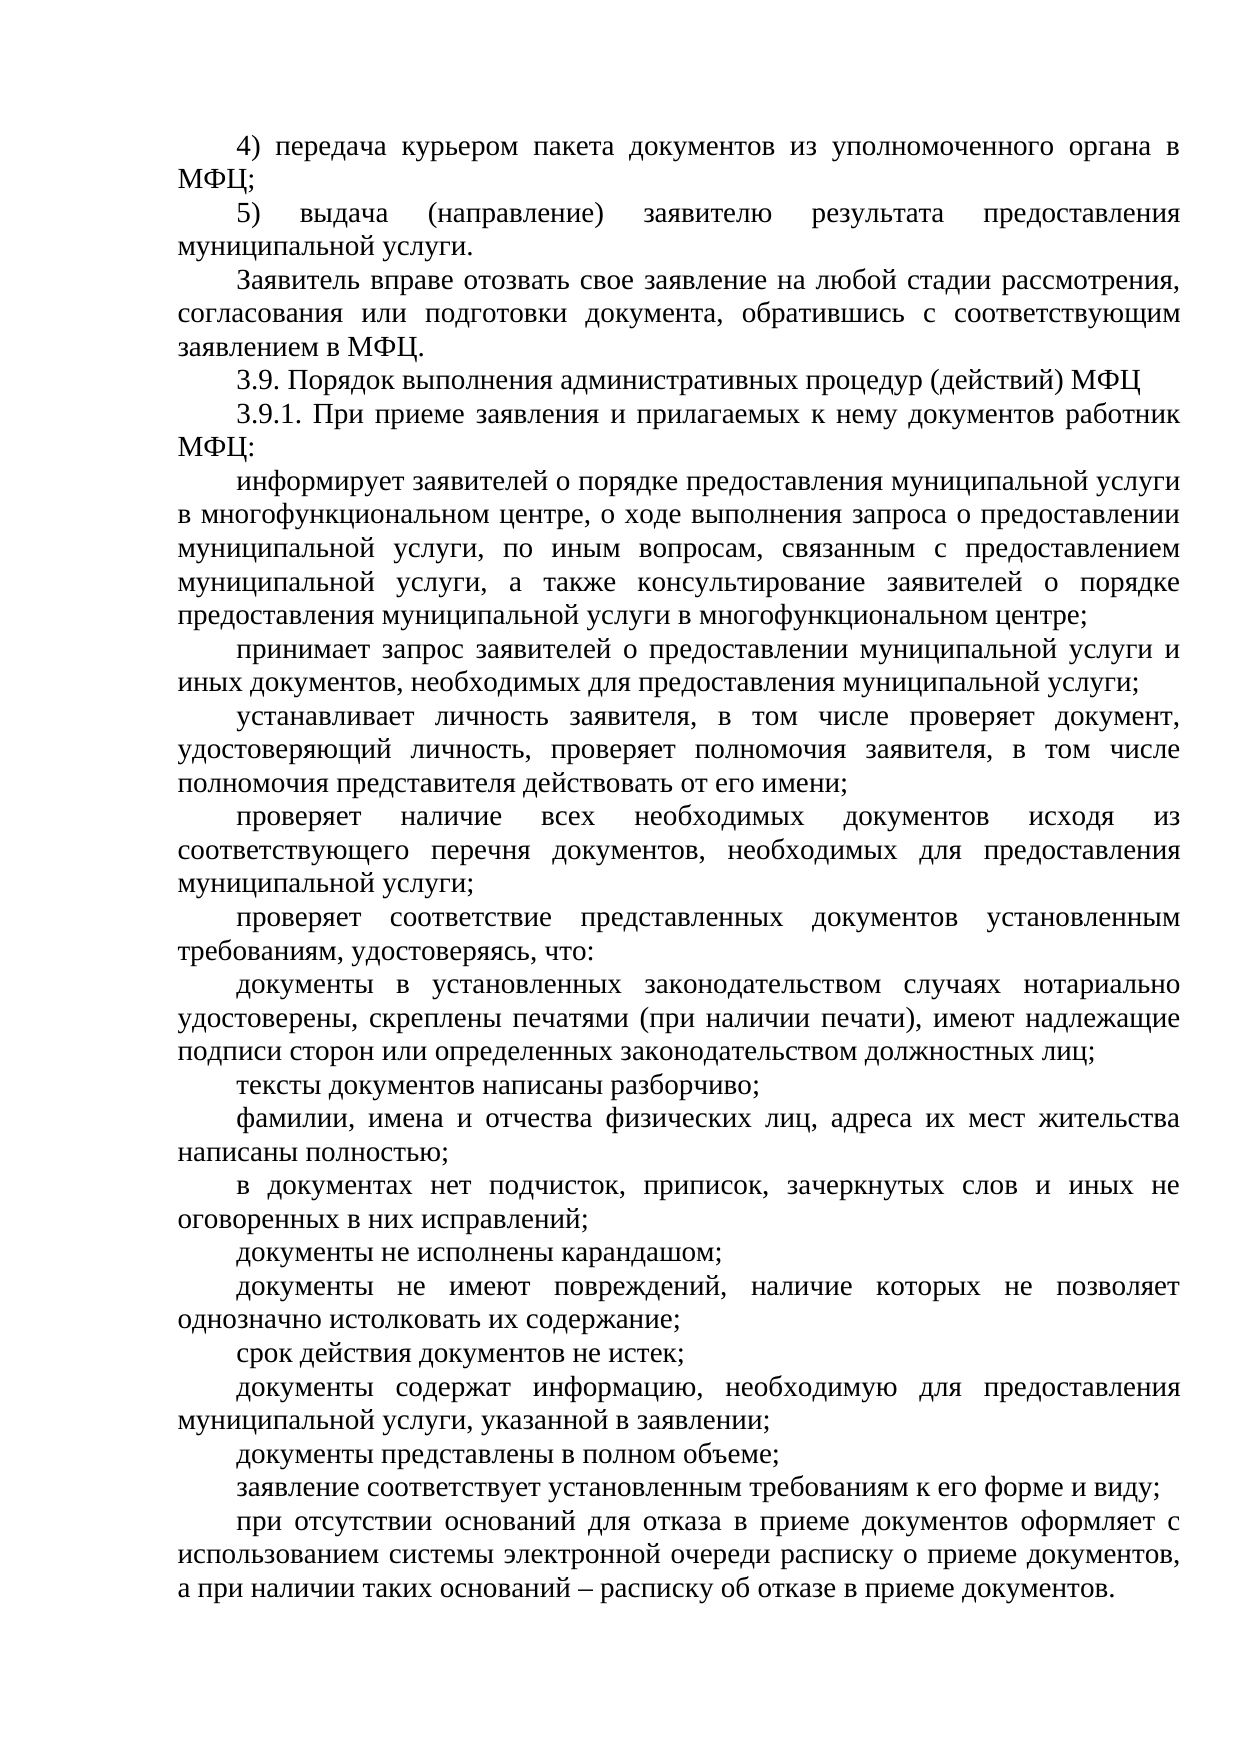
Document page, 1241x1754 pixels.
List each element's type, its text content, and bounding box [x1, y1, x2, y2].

text документы не имеют повреждений, наличие которых не позволяет однозначно истолковать их содержание; [177, 1268, 1181, 1335]
text проверяет соответствие представленных документов установленным требованиям, удостоверяясь, что: [177, 899, 1181, 966]
text 5) выдача (направление) заявителю результата предоставления муниципальной услуги. [177, 195, 1181, 262]
text 3.9.1. При приеме заявления и прилагаемых к нему документов работник МФЦ: [177, 396, 1181, 463]
text 4) передача курьером пакета документов из уполномоченного органа в МФЦ; [177, 128, 1181, 195]
text проверяет наличие всех необходимых документов исходя из соответствующего перечня документов, необходимых для предоставления муниципальной услуги; [177, 798, 1181, 899]
text документы содержат информацию, необходимую для предоставления муниципальной услуги, указанной в заявлении; [177, 1369, 1181, 1436]
text тексты документов написаны разборчиво; [177, 1067, 1181, 1100]
text документы представлены в полном объеме; [177, 1436, 1181, 1469]
text фамилии, имена и отчества физических лиц, адреса их мест жительства написаны полностью; [177, 1100, 1181, 1167]
text заявление соответствует установленным требованиям к его форме и виду; [177, 1469, 1181, 1503]
text информирует заявителей о порядке предоставления муниципальной услуги в многофункциональном центре, о ходе выполнения запроса о предоставлении муниципальной услуги, по иным вопросам, связанным с предоставлением муниципальной услуги, а также консультирование заявителей о порядке предоставления муниципальной услуги в многофункциональном центре; [177, 463, 1181, 631]
text в документах нет подчисток, приписок, зачеркнутых слов и иных не оговоренных в них исправлений; [177, 1167, 1181, 1234]
text принимает запрос заявителей о предоставлении муниципальной услуги и иных документов, необходимых для предоставления муниципальной услуги; [177, 631, 1181, 698]
text срок действия документов не истек; [177, 1335, 1181, 1369]
text Заявитель вправе отозвать свое заявление на любой стадии рассмотрения, согласования или подготовки документа, обратившись с соответствующим заявлением в МФЦ. [177, 262, 1181, 362]
text документы в установленных законодательством случаях нотариально удостоверены, скреплены печатями (при наличии печати), имеют надлежащие подписи сторон или определенных законодательством должностных лиц; [177, 966, 1181, 1067]
text при отсутствии оснований для отказа в приеме документов оформляет с использованием системы электронной очереди расписку о приеме документов, а при наличии таких оснований – расписку об отказе в приеме документов. [177, 1503, 1181, 1603]
text документы не исполнены карандашом; [177, 1234, 1181, 1268]
text устанавливает личность заявителя, в том числе проверяет документ, удостоверяющий личность, проверяет полномочия заявителя, в том числе полномочия представителя действовать от его имени; [177, 698, 1181, 798]
text 3.9. Порядок выполнения административных процедур (действий) МФЦ [177, 362, 1181, 396]
